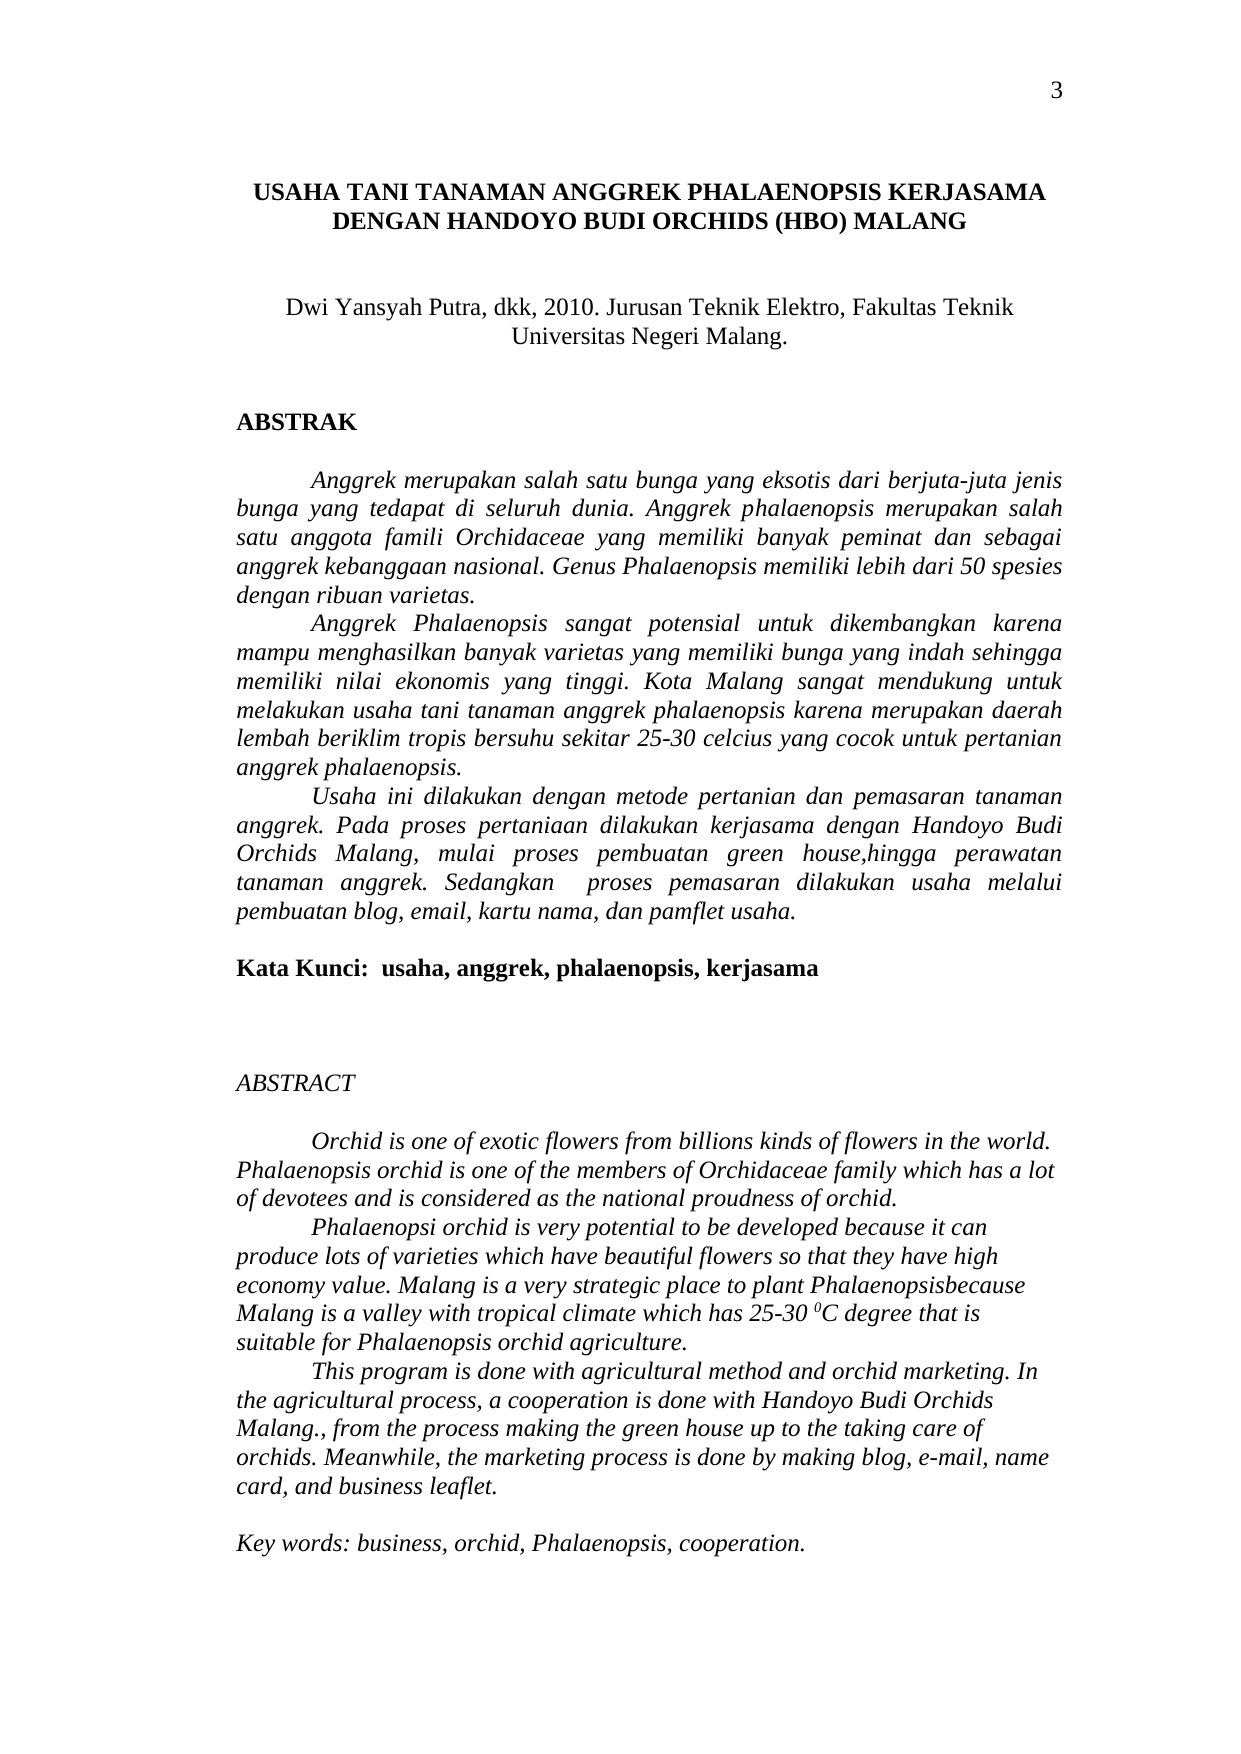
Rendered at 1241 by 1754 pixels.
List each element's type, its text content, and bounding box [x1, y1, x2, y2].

text ABSTRAK [236, 407, 1063, 436]
text This program is done with agricultural method and orchid marketing. In the agricultural process, a cooperation is done with Handoyo Budi Orchids Malang., from the process making the green house up to the taking care of orchids. Meanwhile, the marketing process is done by making blog, e-mail, name card, and business leaflet. [236, 1356, 1063, 1500]
text Anggrek Phalaenopsis sangat potensial untuk dikembangkan karena mampu menghasilkan banyak varietas yang memiliki bunga yang indah sehingga memiliki nilai ekonomis yang tinggi. Kota Malang sangat mendukung untuk melakukan usaha tani tanaman anggrek phalaenopsis karena merupakan daerah lembah beriklim tropis bersuhu sekitar 25-30 celcius yang cocok untuk pertanian anggrek phalaenopsis. [236, 608, 1063, 781]
text Phalaenopsi orchid is very potential to be developed because it can produce lots of varieties which have beautiful flowers so that they have high economy value. Malang is a very strategic place to plant Phalaenopsisbecause Malang is a valley with tropical climate which has 25-30 0C degree that is suitable for Phalaenopsis orchid agriculture. [236, 1212, 1063, 1356]
text Orchid is one of exotic flowers from billions kinds of flowers in the world. Phalaenopsis orchid is one of the members of Orchidaceae family which has a lot of devotees and is considered as the national proudness of orchid. [236, 1126, 1063, 1212]
text Dwi Yansyah Putra, dkk, 2010. Jurusan Teknik Elektro, Fakultas Teknik Universitas Negeri Malang. [236, 292, 1063, 350]
text Usaha ini dilakukan dengan metode pertanian dan pemasaran tanaman anggrek. Pada proses pertaniaan dilakukan kerjasama dengan Handoyo Budi Orchids Malang, mulai proses pembuatan green house,hingga perawatan tanaman anggrek. Sedangkan proses pemasaran dilakukan usaha melalui pembuatan blog, email, kartu nama, dan pamflet usaha. [236, 781, 1063, 925]
text Kata Kunci: usaha, anggrek, phalaenopsis, kerjasama [236, 953, 1063, 982]
text USAHA TANI TANAMAN ANGGREK PHALAENOPSIS KERJASAMA DENGAN HANDOYO BUDI ORCHIDS (HBO) MALANG [236, 177, 1063, 235]
text ABSTRACT [236, 1068, 1063, 1097]
text Key words: business, orchid, Phalaenopsis, cooperation. [236, 1528, 1063, 1557]
text Anggrek merupakan salah satu bunga yang eksotis dari berjuta-juta jenis bunga yang tedapat di seluruh dunia. Anggrek phalaenopsis merupakan salah satu anggota famili Orchidaceae yang memiliki banyak peminat dan sebagai anggrek kebanggaan nasional. Genus Phalaenopsis memiliki lebih dari 50 spesies dengan ribuan varietas. [236, 465, 1063, 608]
